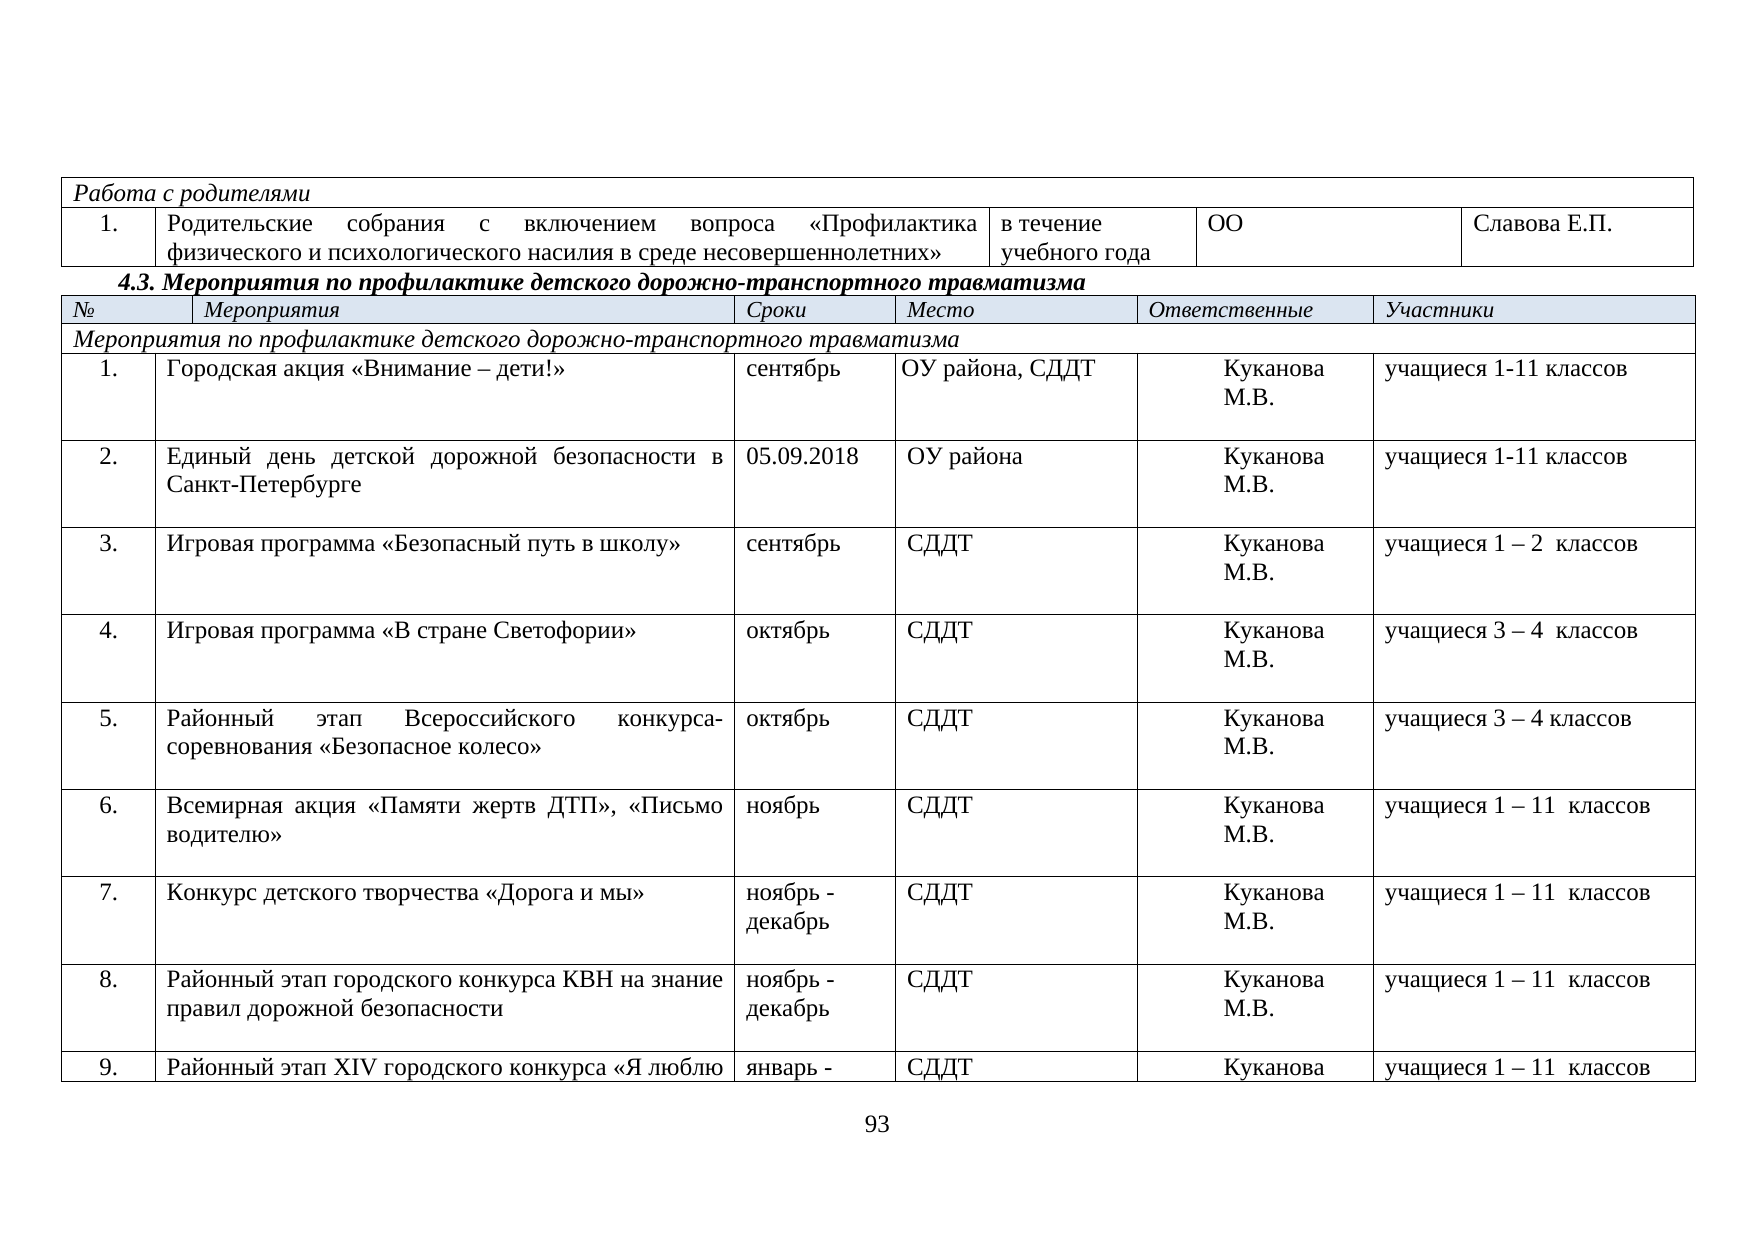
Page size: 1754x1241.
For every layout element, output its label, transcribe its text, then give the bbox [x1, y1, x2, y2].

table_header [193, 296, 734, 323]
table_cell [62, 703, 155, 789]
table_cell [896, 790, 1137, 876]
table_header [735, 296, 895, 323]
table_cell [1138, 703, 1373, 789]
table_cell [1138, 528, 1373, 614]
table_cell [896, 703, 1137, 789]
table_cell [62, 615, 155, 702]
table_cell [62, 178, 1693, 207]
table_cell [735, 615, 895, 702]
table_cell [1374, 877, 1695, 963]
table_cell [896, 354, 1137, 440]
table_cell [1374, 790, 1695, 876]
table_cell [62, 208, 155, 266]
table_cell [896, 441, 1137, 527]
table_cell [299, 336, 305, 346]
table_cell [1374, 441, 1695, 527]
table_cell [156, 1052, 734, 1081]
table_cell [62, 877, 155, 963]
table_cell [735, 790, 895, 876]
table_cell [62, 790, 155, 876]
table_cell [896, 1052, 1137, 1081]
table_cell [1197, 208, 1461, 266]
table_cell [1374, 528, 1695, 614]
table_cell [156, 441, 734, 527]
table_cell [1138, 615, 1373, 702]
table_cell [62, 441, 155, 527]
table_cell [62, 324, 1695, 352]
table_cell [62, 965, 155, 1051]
text 4.3. Мероприятия по профилактике детского дорожно-транспортного травматизма [118, 267, 1636, 295]
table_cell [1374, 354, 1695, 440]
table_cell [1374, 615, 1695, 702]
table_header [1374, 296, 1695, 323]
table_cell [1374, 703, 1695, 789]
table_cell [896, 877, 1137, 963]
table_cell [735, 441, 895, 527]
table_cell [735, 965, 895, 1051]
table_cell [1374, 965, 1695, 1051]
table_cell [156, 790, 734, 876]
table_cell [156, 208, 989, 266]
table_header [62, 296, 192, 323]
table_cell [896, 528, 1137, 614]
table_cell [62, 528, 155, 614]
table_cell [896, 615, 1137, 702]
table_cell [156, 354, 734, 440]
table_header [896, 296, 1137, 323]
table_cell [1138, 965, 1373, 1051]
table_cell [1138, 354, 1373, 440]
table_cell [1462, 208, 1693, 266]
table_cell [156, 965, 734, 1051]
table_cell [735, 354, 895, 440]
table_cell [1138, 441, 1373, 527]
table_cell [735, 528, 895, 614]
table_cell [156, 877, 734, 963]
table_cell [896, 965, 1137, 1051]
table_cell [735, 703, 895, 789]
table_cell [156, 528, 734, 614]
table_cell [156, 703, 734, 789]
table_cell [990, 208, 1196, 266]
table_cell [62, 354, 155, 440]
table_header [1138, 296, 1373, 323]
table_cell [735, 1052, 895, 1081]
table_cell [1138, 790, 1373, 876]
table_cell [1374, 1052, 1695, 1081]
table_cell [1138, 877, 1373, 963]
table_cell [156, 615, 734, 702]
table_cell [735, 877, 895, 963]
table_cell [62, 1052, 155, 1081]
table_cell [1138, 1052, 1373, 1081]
